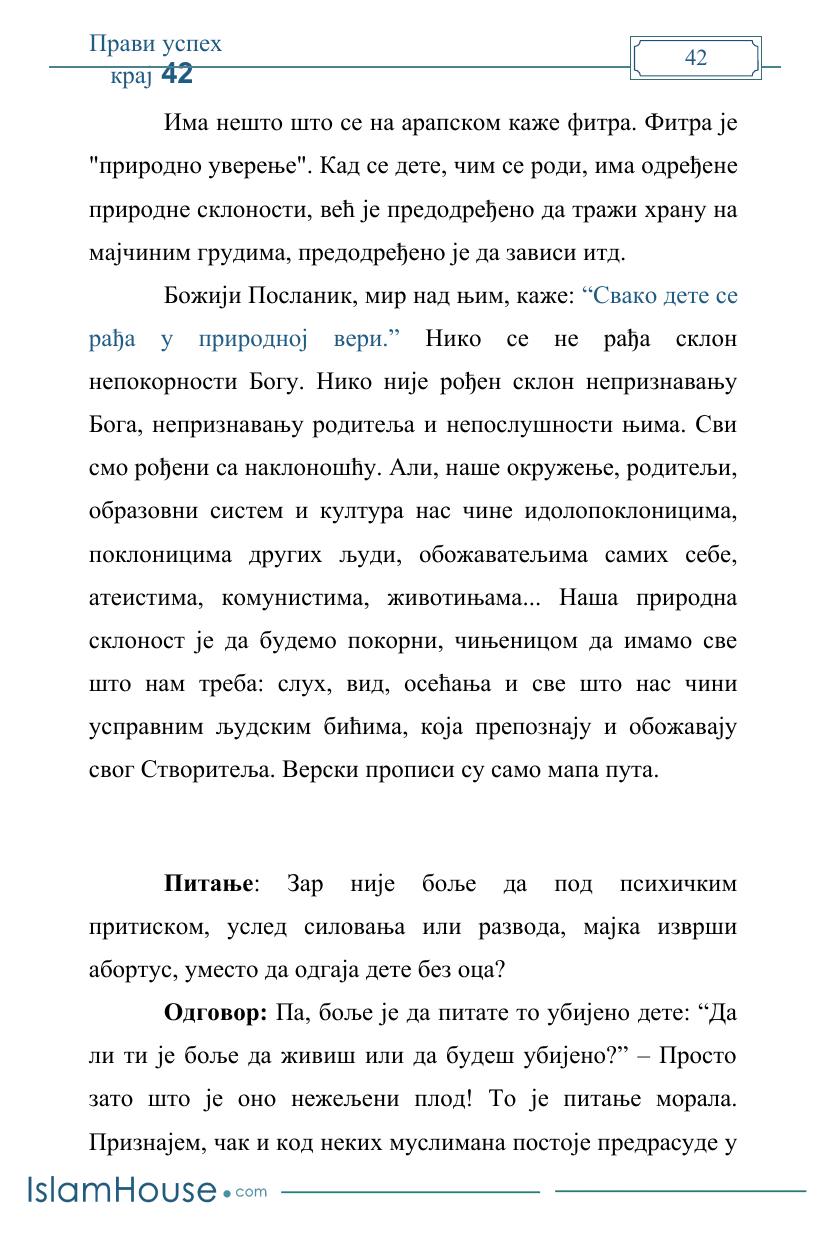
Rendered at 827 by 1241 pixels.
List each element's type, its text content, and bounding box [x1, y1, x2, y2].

picture [20, 1171, 541, 1209]
text Има нешто што се на арапском каже фитра. Фитра је "природно уверење". Кад се дете, чим се роди, има одређене природне склоности, већ је предодређено да тражи храну на мајчиним грудима, предодређено је да зависи итд. [89, 107, 738, 266]
picture [548, 1170, 807, 1208]
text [89, 997, 738, 1155]
text Божији Посланик, мир над њим, каже: “Свако дете се рађа у природној вери.” Нико се не рађа склон непокорности Богу. Нико није рођен склон непризнавању Бога, непризнавању родитеља и непослушности њима. Сви смо рођени са наклоношћу. Али, наше окружење, родитељи, образовни систем и култура нас чине идолопоклоницима, поклоницима других људи, обожаватељима самих себе, атеистима, комунистима, животињама... Наша природна склоност је да будемо покорни, чињеницом да имамо све што нам треба: слух, вид, осећања и све што нас чини усправним људским бићима, која препознају и обожавају свог Створитеља. Верски прописи су само мапа пута. [89, 280, 738, 783]
text Питање: Зар није боље да под психичким притиском, услед силовања или развода, мајка изврши абортус, уместо да одгаја дете без оца? [89, 868, 738, 983]
